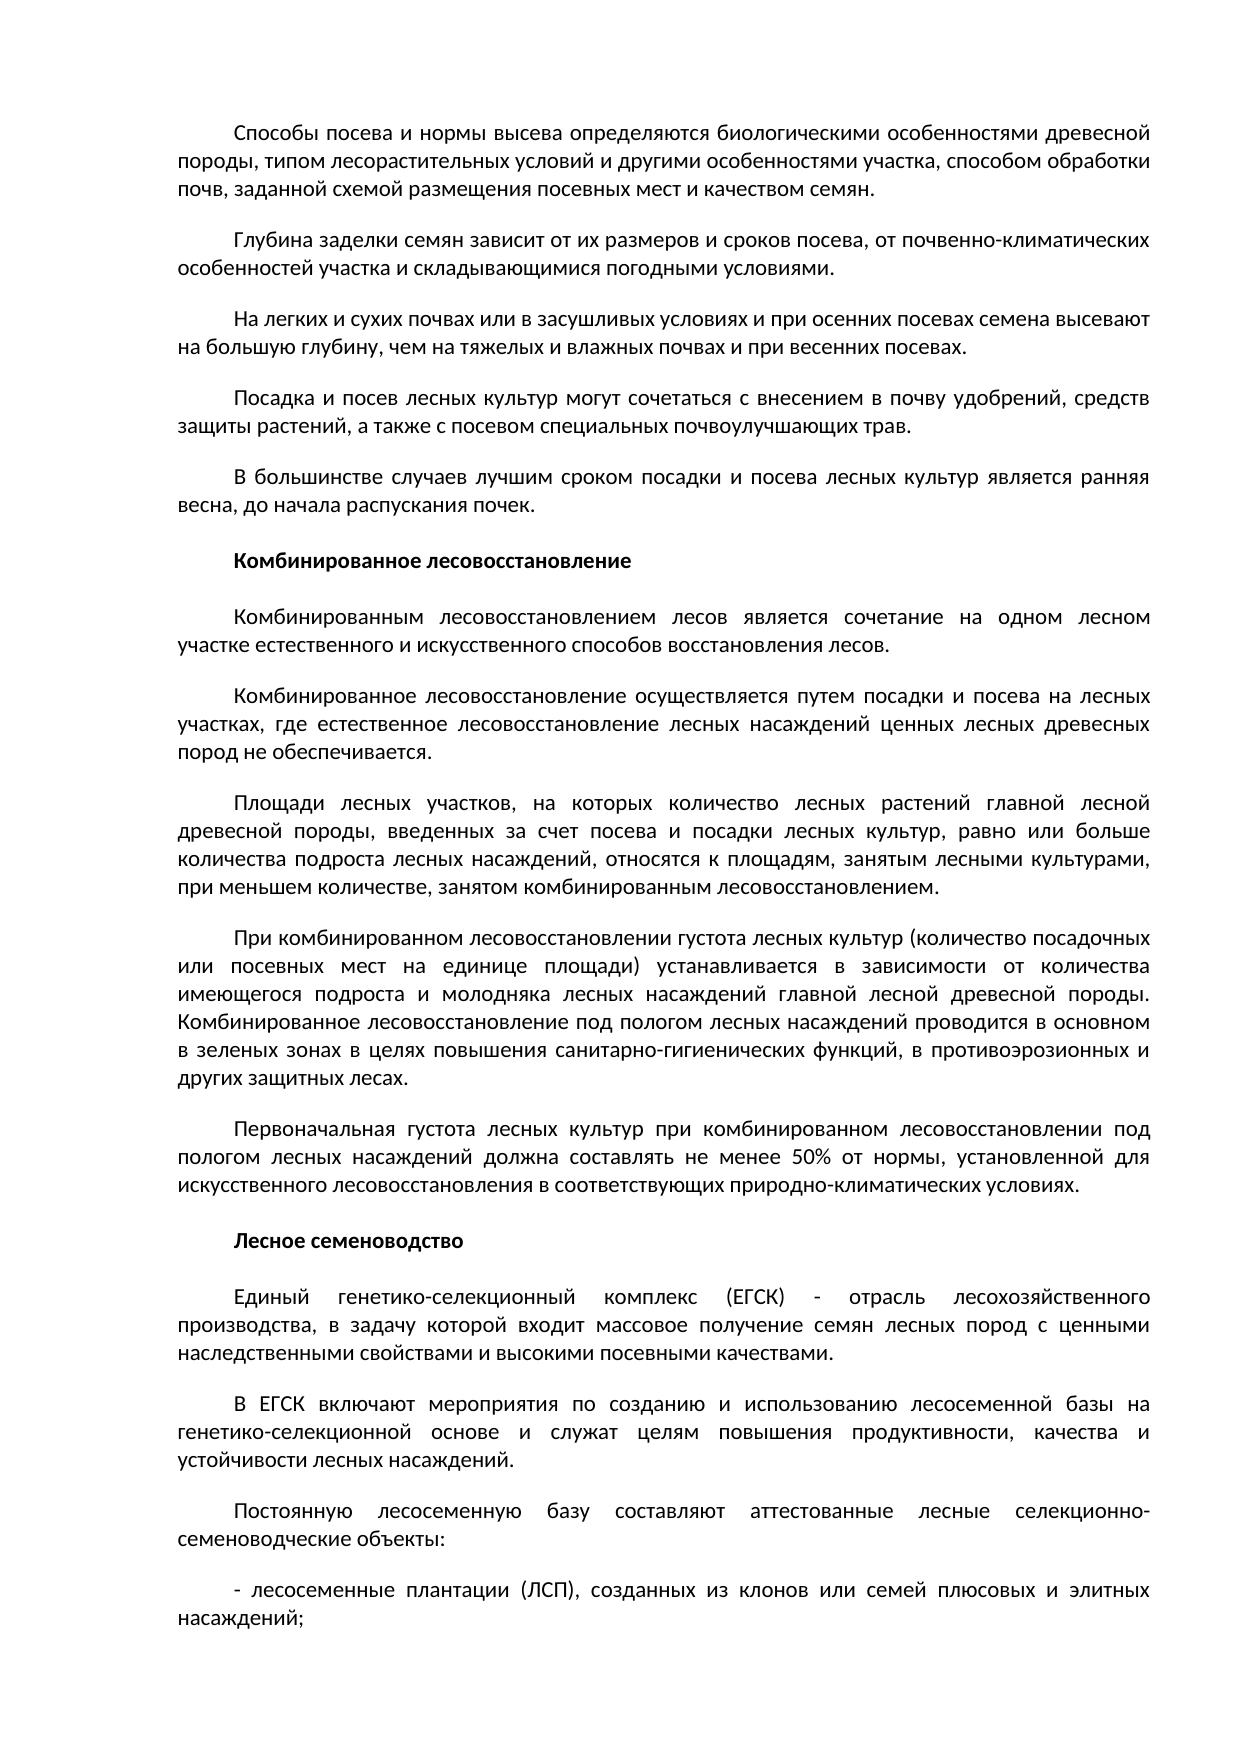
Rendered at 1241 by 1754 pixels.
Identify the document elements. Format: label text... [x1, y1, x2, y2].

text Комбинированное лесовосстановление осуществляется путем посадки и посева на лесных участках, где естественное лесовосстановление лесных насаждений ценных лесных древесных пород не обеспечивается. [177, 681, 1152, 765]
text Способы посева и нормы высева определяются биологическими особенностями древесной породы, типом лесорастительных условий и другими особенностями участка, способом обработки почв, заданной схемой размещения посевных мест и качеством семян. [177, 118, 1152, 202]
text При комбинированном лесовосстановлении густота лесных культур (количество посадочных или посевных мест на единице площади) устанавливается в зависимости от количества имеющегося подроста и молодняка лесных насаждений главной лесной древесной породы. Комбинированное лесовосстановление под пологом лесных насаждений проводится в основном в зеленых зонах в целях повышения санитарно-гигиенических функций, в противоэрозионных и других защитных лесах. [177, 923, 1152, 1091]
text Глубина заделки семян зависит от их размеров и сроков посева, от почвенно-климатических особенностей участка и складывающимися погодными условиями. [177, 225, 1152, 281]
title Лесное семеноводство [177, 1226, 1152, 1254]
text Единый генетико-селекционный комплекс (ЕГСК) - отрасль лесохозяйственного производства, в задачу которой входит массовое получение семян лесных пород с ценными наследственными свойствами и высокими посевными качествами. [177, 1282, 1152, 1366]
title Комбинированное лесовосстановление [177, 546, 1152, 574]
text - лесосеменные плантации (ЛСП), созданных из клонов или семей плюсовых и элитных насаждений; [177, 1575, 1152, 1631]
text Площади лесных участков, на которых количество лесных растений главной лесной древесной породы, введенных за счет посева и посадки лесных культур, равно или больше количества подроста лесных насаждений, относятся к площадям, занятым лесными культурами, при меньшем количестве, занятом комбинированным лесовосстановлением. [177, 788, 1152, 900]
text В большинстве случаев лучшим сроком посадки и посева лесных культур является ранняя весна, до начала распускания почек. [177, 462, 1152, 518]
text Постоянную лесосеменную базу составляют аттестованные лесные селекционно-семеноводческие объекты: [177, 1496, 1152, 1552]
text Первоначальная густота лесных культур при комбинированном лесовосстановлении под пологом лесных насаждений должна составлять не менее 50% от нормы, установленной для искусственного лесовосстановления в соответствующих природно-климатических условиях. [177, 1114, 1152, 1198]
text В ЕГСК включают мероприятия по созданию и использованию лесосеменной базы на генетико-селекционной основе и служат целям повышения продуктивности, качества и устойчивости лесных насаждений. [177, 1389, 1152, 1473]
text Посадка и посев лесных культур могут сочетаться с внесением в почву удобрений, средств защиты растений, а также с посевом специальных почвоулучшающих трав. [177, 383, 1152, 439]
text Комбинированным лесовосстановлением лесов является сочетание на одном лесном участке естественного и искусственного способов восстановления лесов. [177, 602, 1152, 658]
text На легких и сухих почвах или в засушливых условиях и при осенних посевах семена высевают на большую глубину, чем на тяжелых и влажных почвах и при весенних посевах. [177, 304, 1152, 360]
